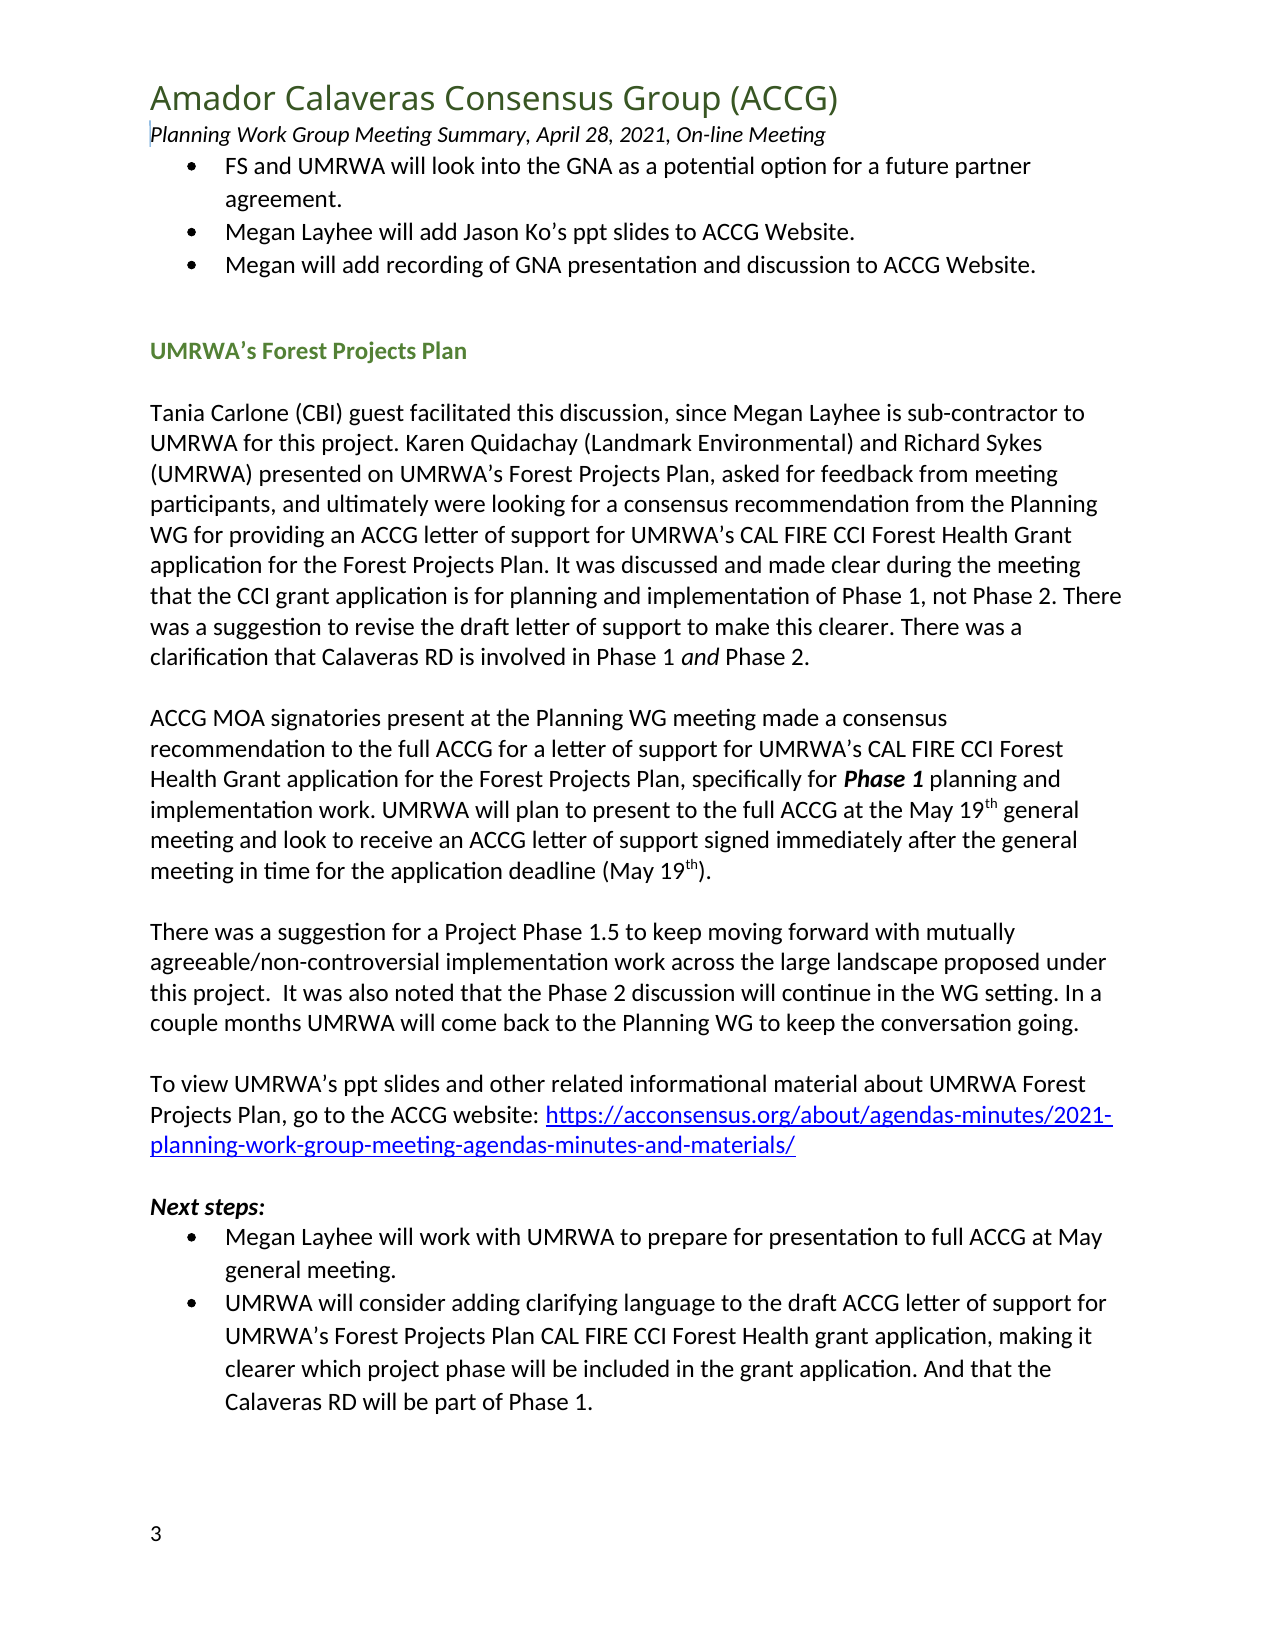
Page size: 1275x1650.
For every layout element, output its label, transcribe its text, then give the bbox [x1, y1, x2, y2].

text ACCG MOA signatories present at the Planning WG meeting made a consensus recommendation to the full ACCG for a letter of support for UMRWA’s CAL FIRE CCI Forest Health Grant application for the Forest Projects Plan, specifically for Phase 1 planning and implementation work. UMRWA will plan to present to the full ACCG at the May 19th general meeting and look to receive an ACCG letter of support signed immediately after the general meeting in time for the application deadline (May 19th). [150, 702, 1125, 885]
list Megan will add recording of GNA presentation and discussion to ACCG Website. [187, 249, 1125, 279]
text There was a suggestion for a Project Phase 1.5 to keep moving forward with mutually agreeable/non-controversial implementation work across the large landscape proposed under this project. It was also noted that the Phase 2 discussion will continue in the WG setting. In a couple months UMRWA will come back to the Planning WG to keep the conversation going. [150, 916, 1125, 1038]
text Tania Carlone (CBI) guest facilitated this discussion, since Megan Layhee is sub-contractor to UMRWA for this project. Karen Quidachay (Landmark Environmental) and Richard Sykes (UMRWA) presented on UMRWA’s Forest Projects Plan, asked for feedback from meeting participants, and ultimately were looking for a consensus recommendation from the Planning WG for providing an ACCG letter of support for UMRWA’s CAL FIRE CCI Forest Health Grant application for the Forest Projects Plan. It was discussed and made clear during the meeting that the CCI grant application is for planning and implementation of Phase 1, not Phase 2. There was a suggestion to revise the draft letter of support to make this clearer. There was a clarification that Calaveras RD is involved in Phase 1 and Phase 2. [150, 397, 1125, 672]
list Megan Layhee will add Jason Ko’s ppt slides to ACCG Website. [187, 216, 1125, 246]
subtitle UMRWA’s Forest Projects Plan [150, 335, 1125, 366]
list UMRWA will consider adding clarifying language to the draft ACCG letter of support for UMRWA’s Forest Projects Plan CAL FIRE CCI Forest Health grant application, making it clearer which project phase will be included in the grant application. And that the Calaveras RD will be part of Phase 1. [187, 1287, 1125, 1416]
list Megan Layhee will work with UMRWA to prepare for presentation to full ACCG at May general meeting. [187, 1221, 1125, 1284]
text Next steps: [150, 1191, 1125, 1221]
text To view UMRWA’s ppt slides and other related informational material about UMRWA Forest Projects Plan, go to the ACCG website: https://acconsensus.org/about/agendas-minutes/2021-planning-work-group-meeting-agendas-minutes-and-materials/ [150, 1068, 1125, 1160]
list FS and UMRWA will look into the GNA as a potential option for a future partner agreement. [187, 150, 1125, 213]
